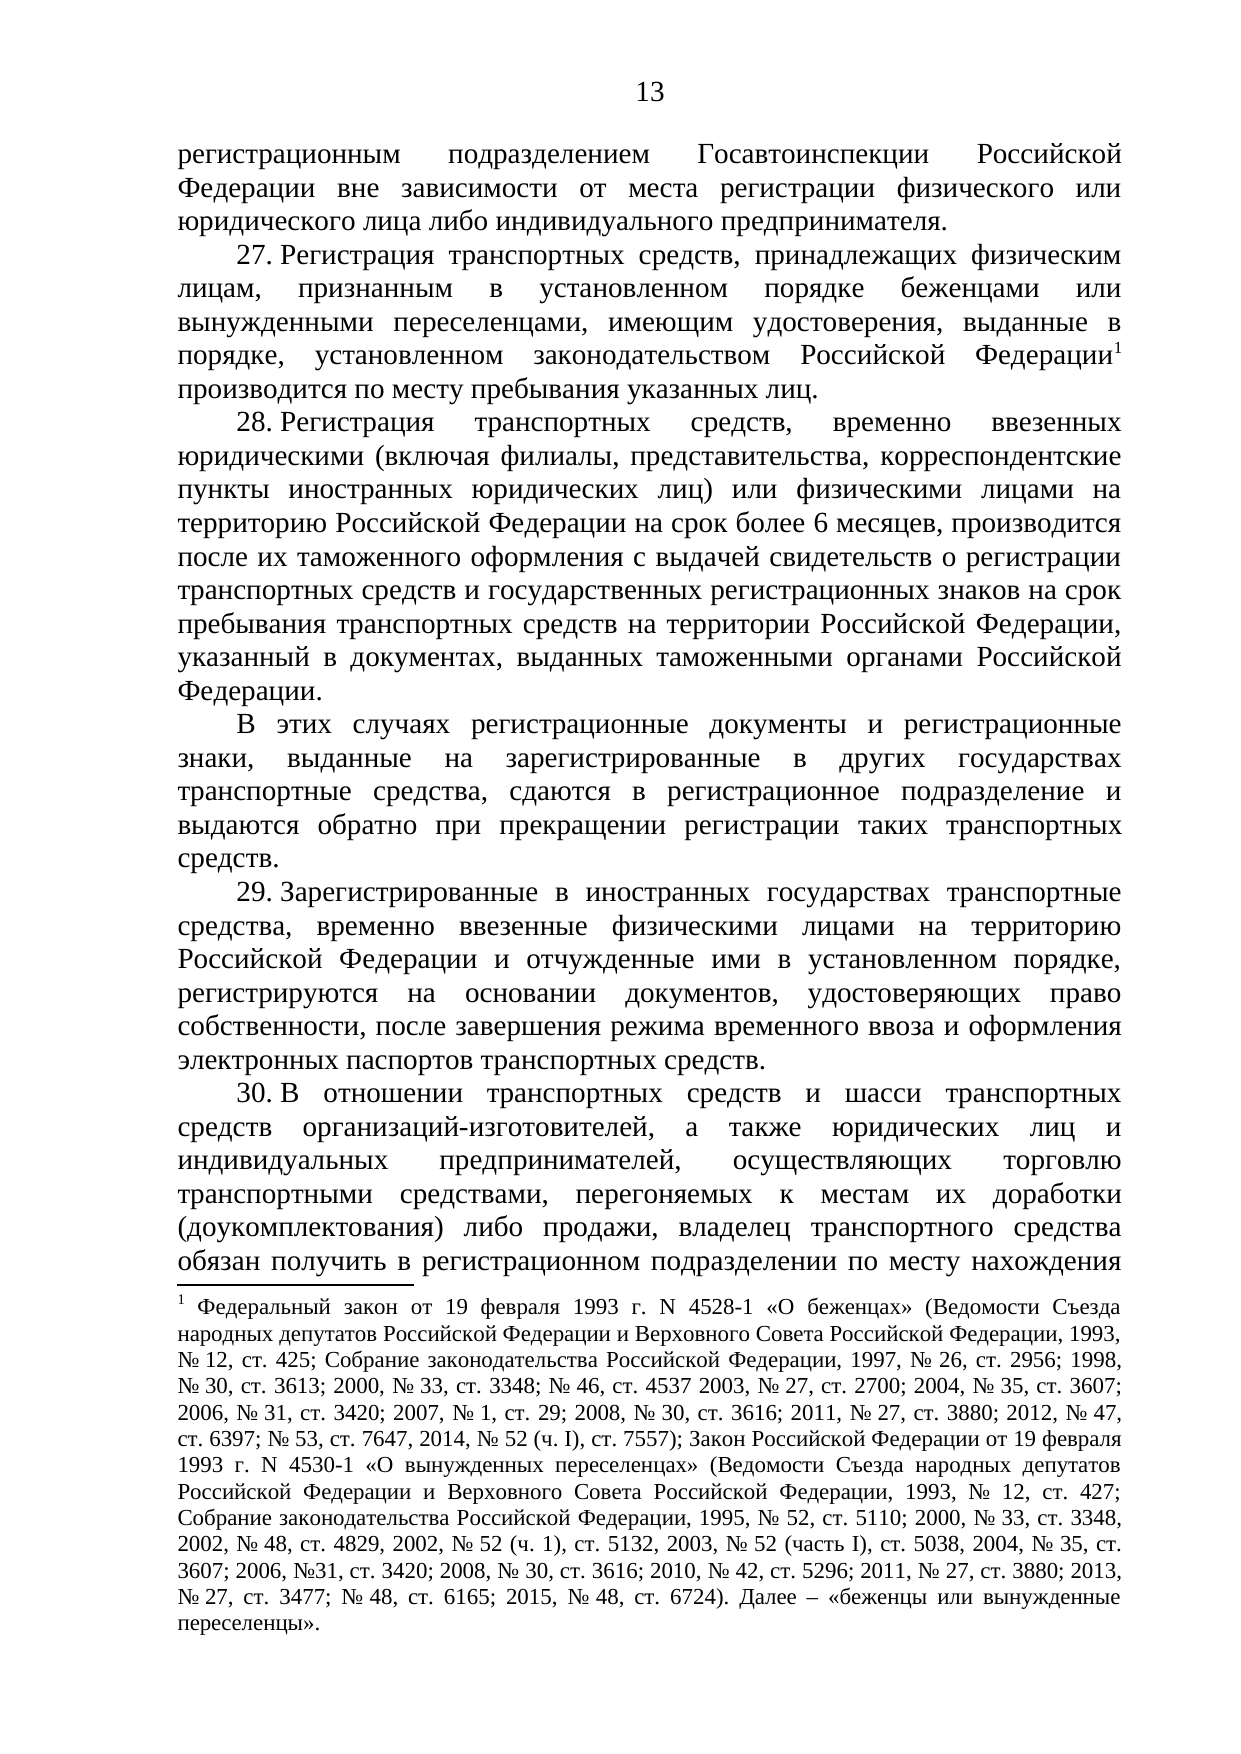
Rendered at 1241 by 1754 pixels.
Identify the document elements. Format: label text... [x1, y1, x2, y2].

text 27. Регистрация транспортных средств, принадлежащих физическим лицам, признанным в установленном порядке беженцами или вынужденными переселенцами, имеющим удостоверения, выданные в порядке, установленном законодательством Российской Федерации производится по месту пребывания указанных лиц. [177, 237, 1122, 404]
text 26. Проведение регистрационных действий осуществляется любым регистрационным подразделением Госавтоинспекции Российской Федерации вне зависимости от места регистрации физического или юридического лица либо индивидуального предпринимателя. [177, 136, 1122, 237]
text 28. Регистрация транспортных средств, временно ввезенных юридическими (включая филиалы, представительства, корреспондентские пункты иностранных юридических лиц) или физическими лицами на территорию Российской Федерации на срок более 6 месяцев, производится после их таможенного оформления с выдачей свидетельств о регистрации транспортных средств и государственных регистрационных знаков на срок пребывания транспортных средств на территории Российской Федерации, указанный в документах, выданных таможенными органами Российской Федерации. [177, 404, 1122, 706]
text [177, 1075, 1122, 1277]
text В этих случаях регистрационные документы и регистрационные знаки, выданные на зарегистрированные в других государствах транспортные средства, сдаются в регистрационное подразделение и выдаются обратно при прекращении регистрации таких транспортных средств. [177, 706, 1122, 874]
text 29. Зарегистрированные в иностранных государствах транспортные средства, временно ввезенные физическими лицами на территорию Российской Федерации и отчужденные ими в установленном порядке, регистрируются на основании документов, удостоверяющих право собственности, после завершения режима временного ввоза и оформления электронных паспортов транспортных средств. [177, 874, 1122, 1075]
